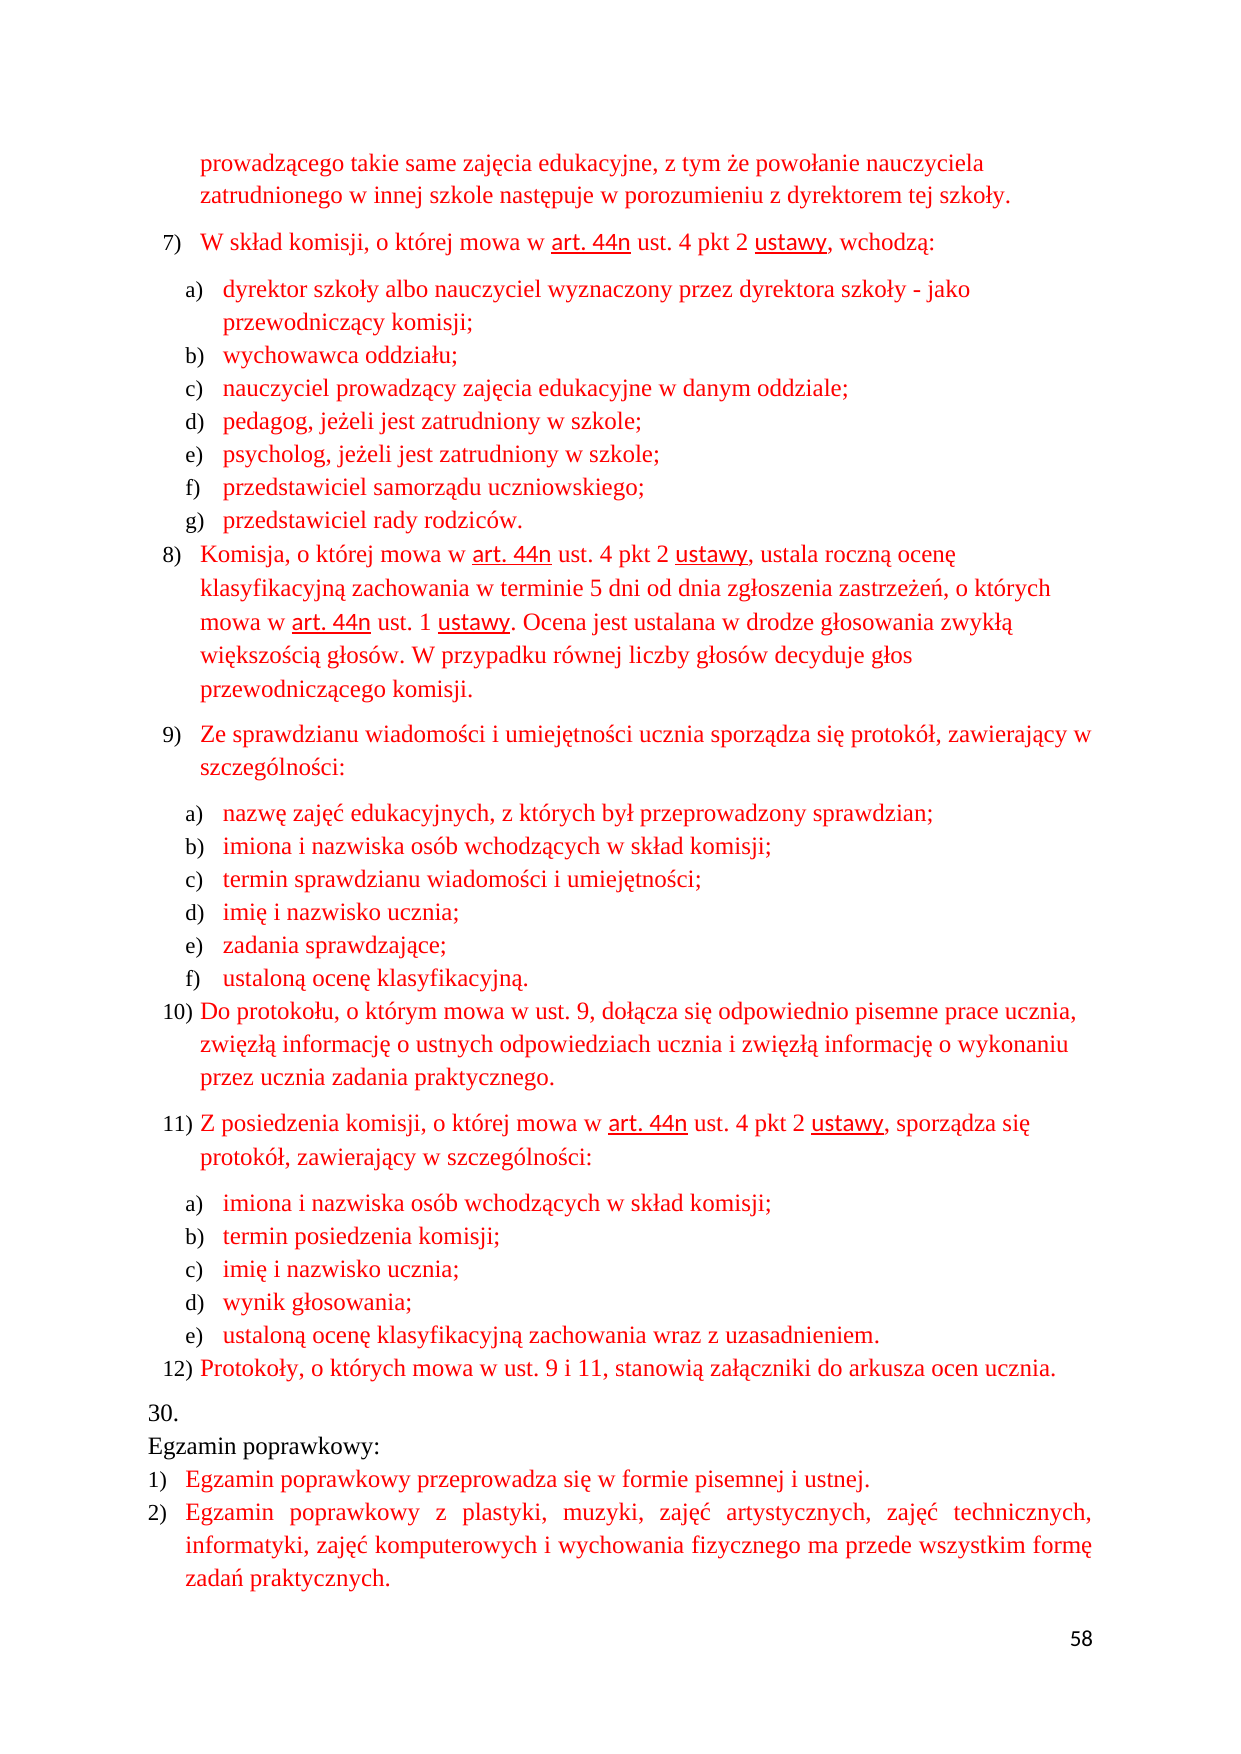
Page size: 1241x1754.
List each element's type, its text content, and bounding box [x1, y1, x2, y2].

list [162, 148, 1093, 209]
list W skład komisji, o której mowa w art. 44n ust. 4 pkt 2 ustawy, wchodzą: [162, 226, 1093, 257]
list nauczyciel prowadzący zajęcia edukacyjne w danym oddziale; [185, 373, 1093, 401]
text Egzamin poprawkowy: [148, 1431, 1093, 1460]
list termin sprawdzianu wiadomości i umiejętności; [185, 864, 1093, 892]
list Komisja, o której mowa w art. 44n ust. 4 pkt 2 ustawy, ustala roczną ocenę klasyfikacyjną zachowania w terminie 5 dni od dnia zgłoszenia zastrzeżeń, o których mowa w art. 44n ust. 1 ustawy. Ocena jest ustalana w drodze głosowania zwykłą większością głosów. W przypadku równej liczby głosów decyduje głos przewodniczącego komisji. [162, 538, 1093, 702]
list przedstawiciel rady rodziców. [185, 505, 1093, 533]
list ustaloną ocenę klasyfikacyjną. [185, 963, 1093, 992]
list psycholog, jeżeli jest zatrudniony w szkole; [185, 439, 1093, 467]
list wynik głosowania; [185, 1287, 1093, 1316]
list imiona i nazwiska osób wchodzących w skład komisji; [185, 831, 1093, 859]
list zadania sprawdzające; [185, 930, 1093, 958]
list dyrektor szkoły albo nauczyciel wyznaczony przez dyrektora szkoły - jako przewodniczący komisji; [185, 274, 1093, 335]
list Ze sprawdzianu wiadomości i umiejętności ucznia sporządza się protokół, zawierający w szczególności: [162, 719, 1093, 781]
list termin posiedzenia komisji; [185, 1221, 1093, 1249]
list wychowawca oddziału; [185, 340, 1093, 368]
list imiona i nazwiska osób wchodzących w skład komisji; [185, 1188, 1093, 1216]
list Egzamin poprawkowy przeprowadza się w formie pisemnej i ustnej. [148, 1464, 1093, 1493]
list Do protokołu, o którym mowa w ust. 9, dołącza się odpowiednio pisemne prace ucznia, zwięzłą informację o ustnych odpowiedziach ucznia i zwięzłą informację o wykonaniu przez ucznia zadania praktycznego. [162, 996, 1093, 1091]
list imię i nazwisko ucznia; [185, 897, 1093, 926]
list Protokoły, o których mowa w ust. 9 i 11, stanowią załączniki do arkusza ocen ucznia. [162, 1353, 1093, 1382]
list nazwę zajęć edukacyjnych, z których był przeprowadzony sprawdzian; [185, 798, 1093, 826]
list przedstawiciel samorządu uczniowskiego; [185, 472, 1093, 501]
list ustaloną ocenę klasyfikacyjną zachowania wraz z uzasadnieniem. [185, 1320, 1093, 1348]
list Z posiedzenia komisji, o której mowa w art. 44n ust. 4 pkt 2 ustawy, sporządza się protokół, zawierający w szczególności: [162, 1107, 1093, 1171]
list pedagog, jeżeli jest zatrudniony w szkole; [185, 406, 1093, 434]
list Egzamin poprawkowy z plastyki, muzyki, zajęć artystycznych, zajęć technicznych, informatyki, zajęć komputerowych i wychowania fizycznego ma przede wszystkim formę zadań praktycznych. [148, 1497, 1093, 1592]
list imię i nazwisko ucznia; [185, 1254, 1093, 1282]
